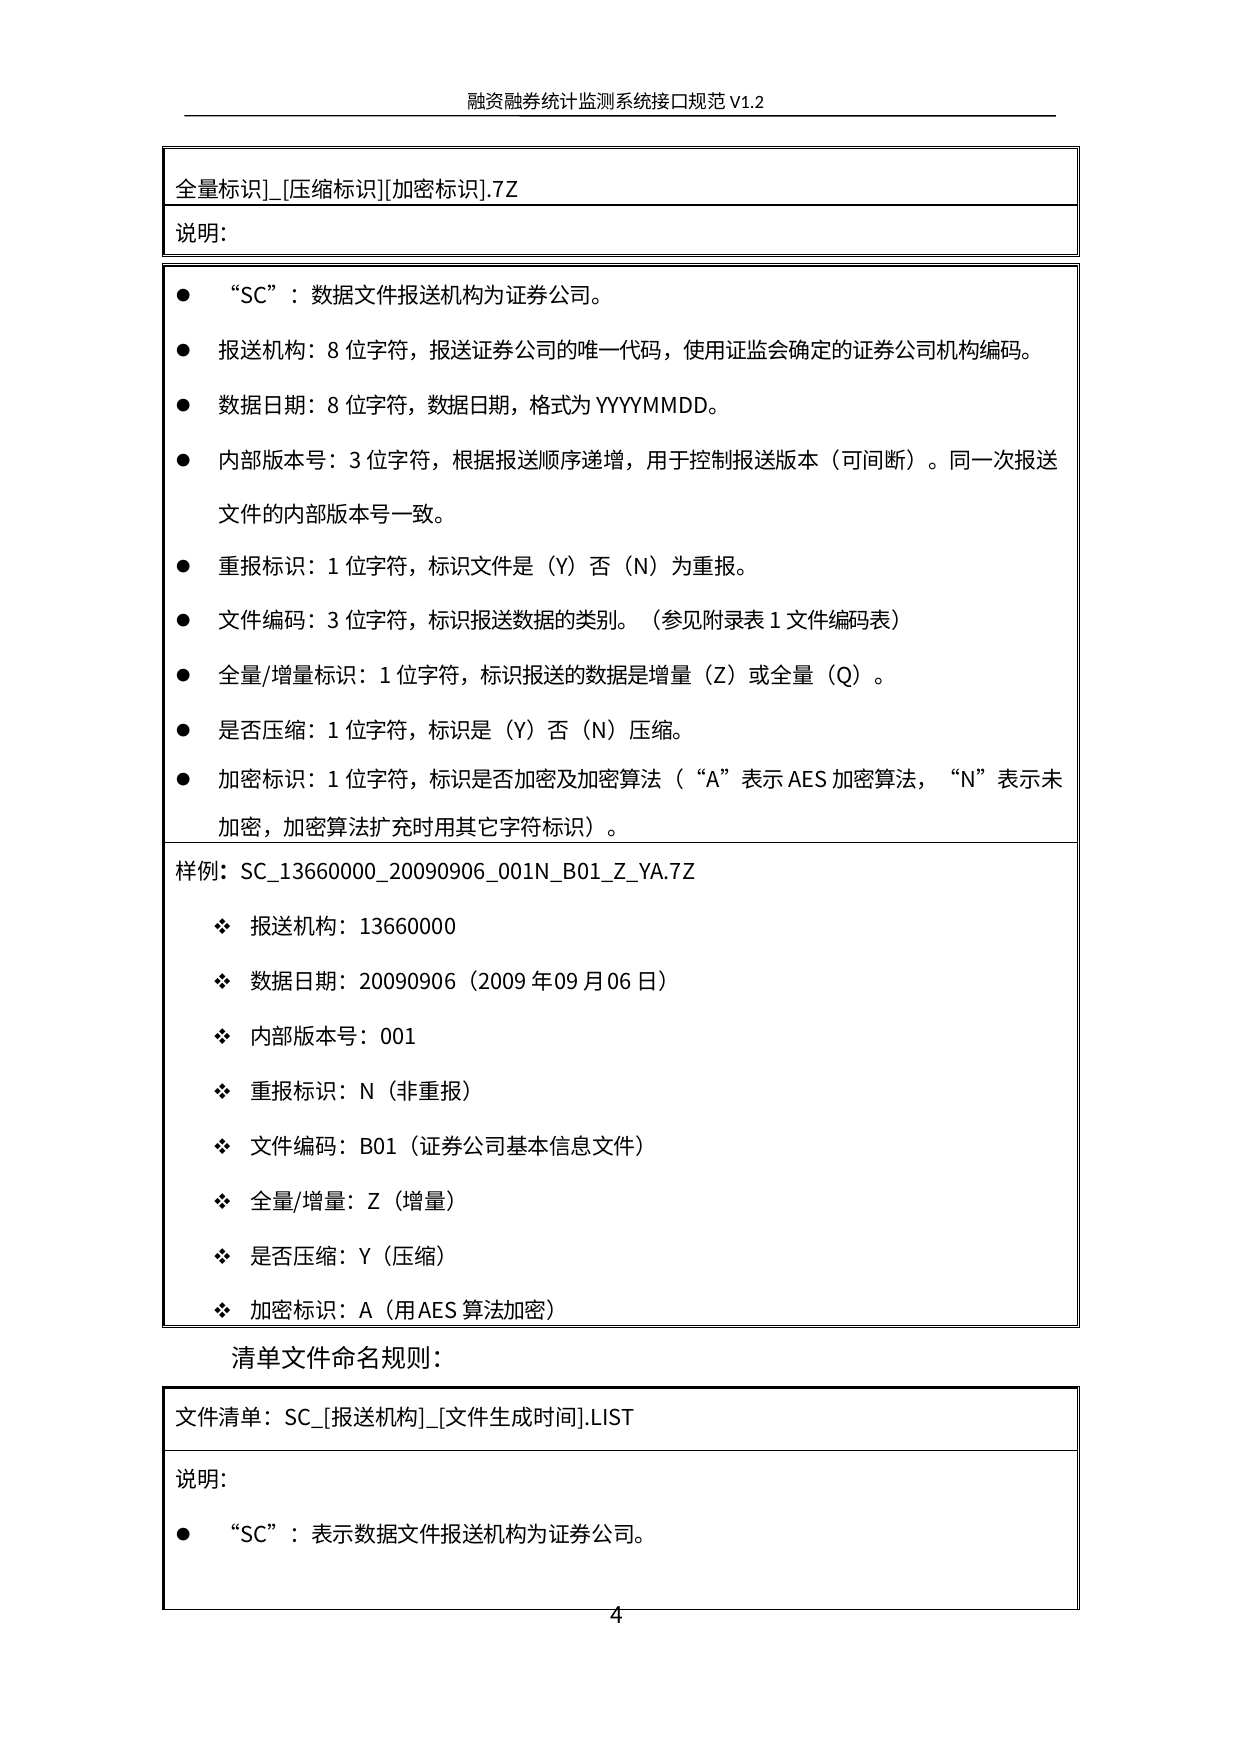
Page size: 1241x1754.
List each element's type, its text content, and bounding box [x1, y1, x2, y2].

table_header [165, 149, 1077, 204]
table_cell 样例：SC_13660000_20090906_001N_B01_Z_YA.7Z 报送机构：13660000 数据日期：20090906（2009 年 09 月 06 日） 内部版本号：001 重报标识：N（非重报） 文件编码：B01（证券公司基本信息文件） 全量/增量：Z（增量） 是否压缩：Y（压缩） 加密标识：A（用 AES 算法加密） [165, 843, 1077, 1325]
table_cell 说明： [165, 206, 1077, 254]
table_header “SC”：数据文件报送机构为证券公司。 报送机构：8 位字符，报送证券公司的唯一代码，使用证监会确定的证券公司机构编码。 数据日期：8 位字符，数据日期，格式为 YYYYMMDD。 内部版本号：3 位字符，根据报送顺序递增，用于控制报送版本（可间断）。同一次报送文件的内部版本号一致。 重报标识：1 位字符，标识文件是（Y）否（N）为重报。 文件编码：3 位字符，标识报送数据的类别。（参见附录表 1 文件编码表） 全量/增量标识：1 位字符，标识报送的数据是增量（Z）或全量（Q）。 是否压缩：1 位字符，标识是（Y）否（N）压缩。 加密标识：1 位字符，标识是否加密及加密算法（“A”表示 AES 加密算法，“N”表示未加密，加密算法扩充时用其它字符标识）。 [165, 267, 1077, 842]
table_header 文件清单：SC_[报送机构]_[文件生成时间].LIST [165, 1389, 1077, 1450]
text 清单文件命名规则： [231, 1338, 1105, 1374]
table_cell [165, 1451, 1077, 1609]
